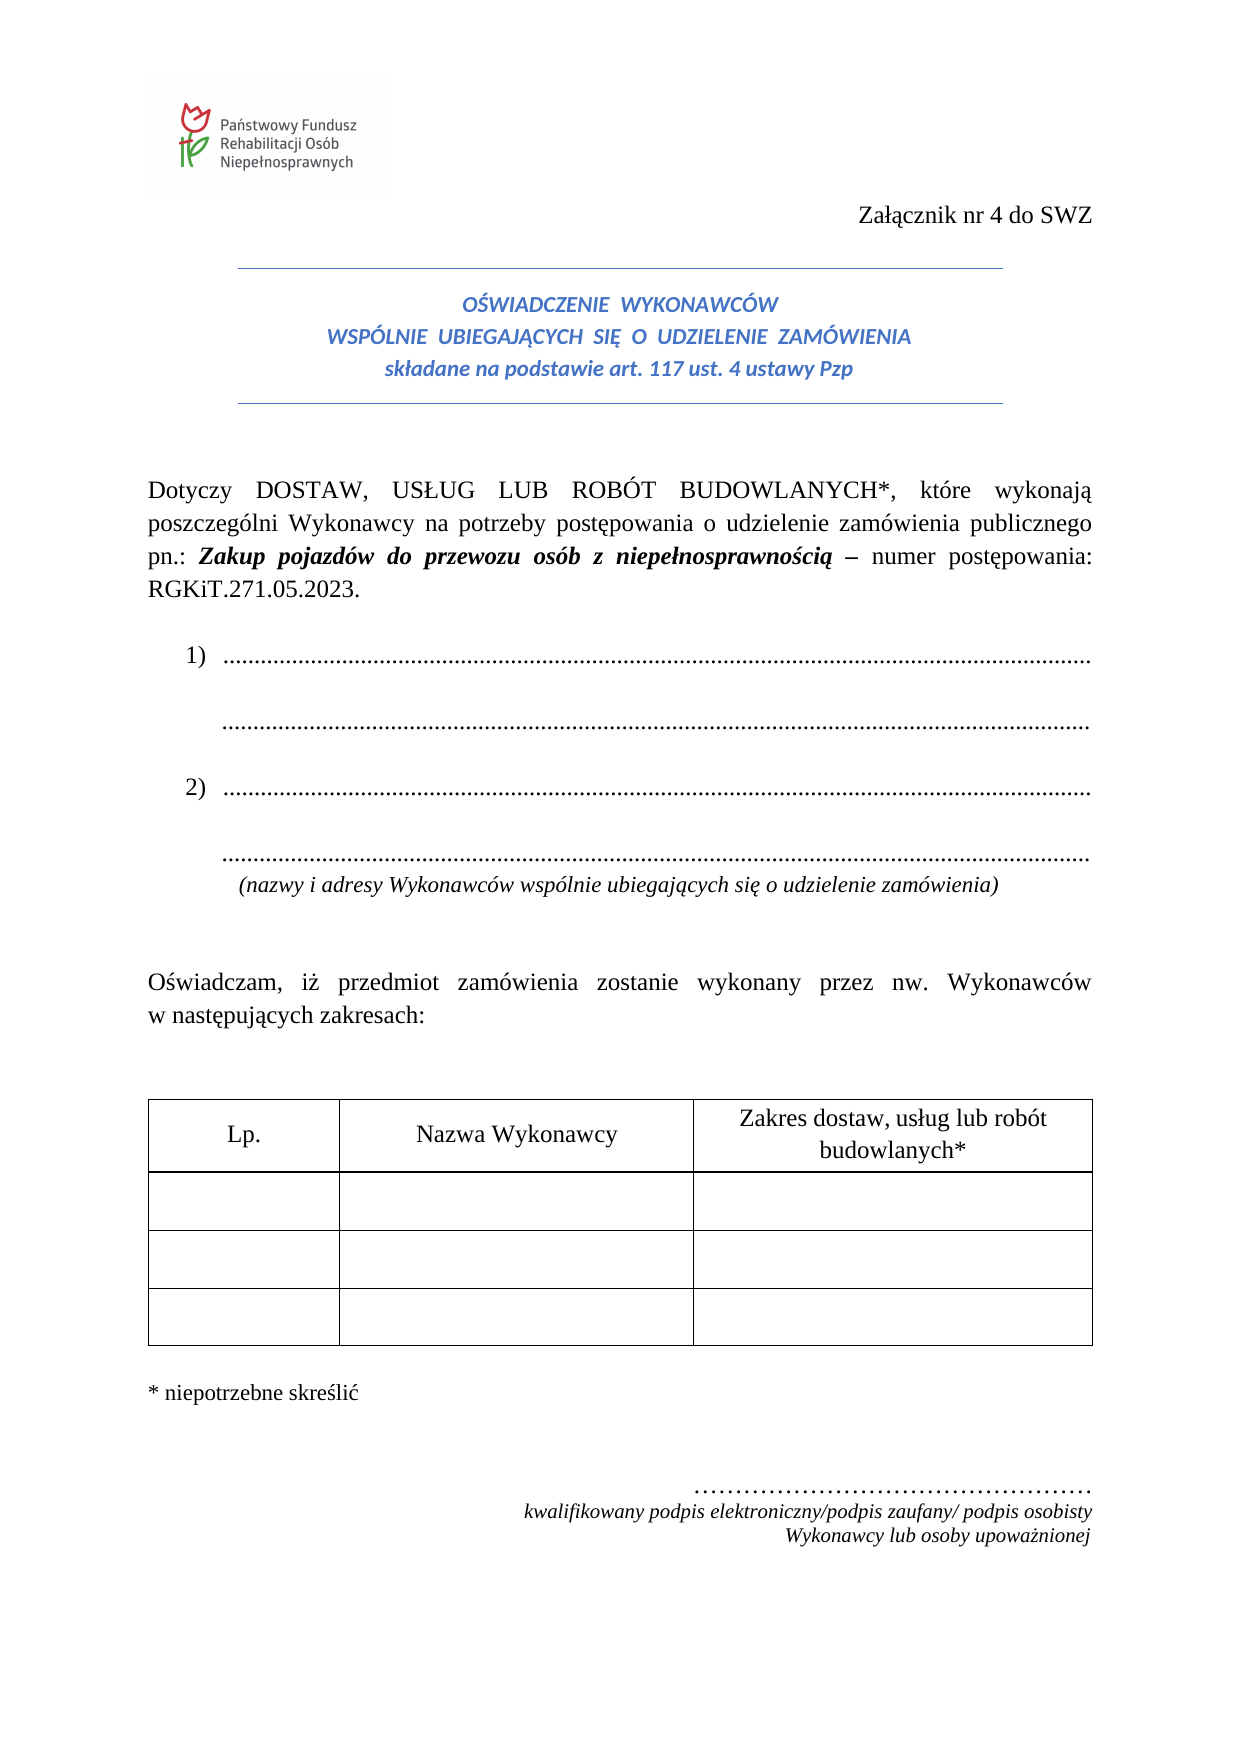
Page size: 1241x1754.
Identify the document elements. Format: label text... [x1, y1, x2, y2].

table_header Nazwa Wykonawcy [340, 1100, 693, 1171]
text kwalifikowany podpis elektroniczny/podpis zaufany/ podpis osobisty [148, 1499, 1093, 1523]
table_cell [149, 1231, 339, 1287]
table_cell [340, 1231, 693, 1287]
text Załącznik nr 4 do SWZ [148, 200, 1093, 229]
table_header Zakres dostaw, usług lub robót budowlanych* [694, 1100, 1092, 1171]
text Oświadczam, iż przedmiot zamówienia zostanie wykonany przez nw. Wykonawców w następujących zakresach: [148, 967, 1093, 1029]
text * niepotrzebne skreślić [148, 1379, 1093, 1406]
text ………………………………………… [148, 1470, 1093, 1499]
list ........................................................................................................................................... [185, 640, 1093, 668]
table_header Lp. [149, 1100, 339, 1171]
list ........................................................................................................................................... [185, 772, 1093, 801]
table_cell [149, 1173, 339, 1230]
text ........................................................................................................................................... [148, 838, 1093, 867]
table_cell [694, 1231, 1092, 1287]
table_cell [149, 1289, 339, 1345]
table_cell [340, 1289, 693, 1345]
table_cell [694, 1173, 1092, 1230]
table_cell [340, 1173, 693, 1230]
text OŚWIADCZENIE WYKONAWCÓW [237, 269, 1003, 301]
text (nazwy i adresy Wykonawców wspólnie ubiegających się o udzielenie zamówienia) [148, 871, 1093, 897]
text Dotyczy DOSTAW, USŁUG LUB ROBÓT BUDOWLANYCH*, które wykonają poszczególni Wykonawcy na potrzeby postępowania o udzielenie zamówienia publicznego pn.: Zakup pojazdów do przewozu osób z niepełnosprawnością – numer postępowania: RGKiT.271.05.2023. [148, 475, 1093, 602]
picture [147, 73, 388, 201]
text WSPÓLNIE UBIEGAJĄCYCH SIĘ O UDZIELENIE ZAMÓWIENIA [237, 301, 1003, 333]
table_cell [694, 1289, 1092, 1345]
text ........................................................................................................................................... [148, 706, 1093, 734]
text Wykonawcy lub osoby upoważnionej [148, 1523, 1093, 1547]
text składane na podstawie art. 117 ust. 4 ustawy Pzp [237, 333, 1003, 404]
